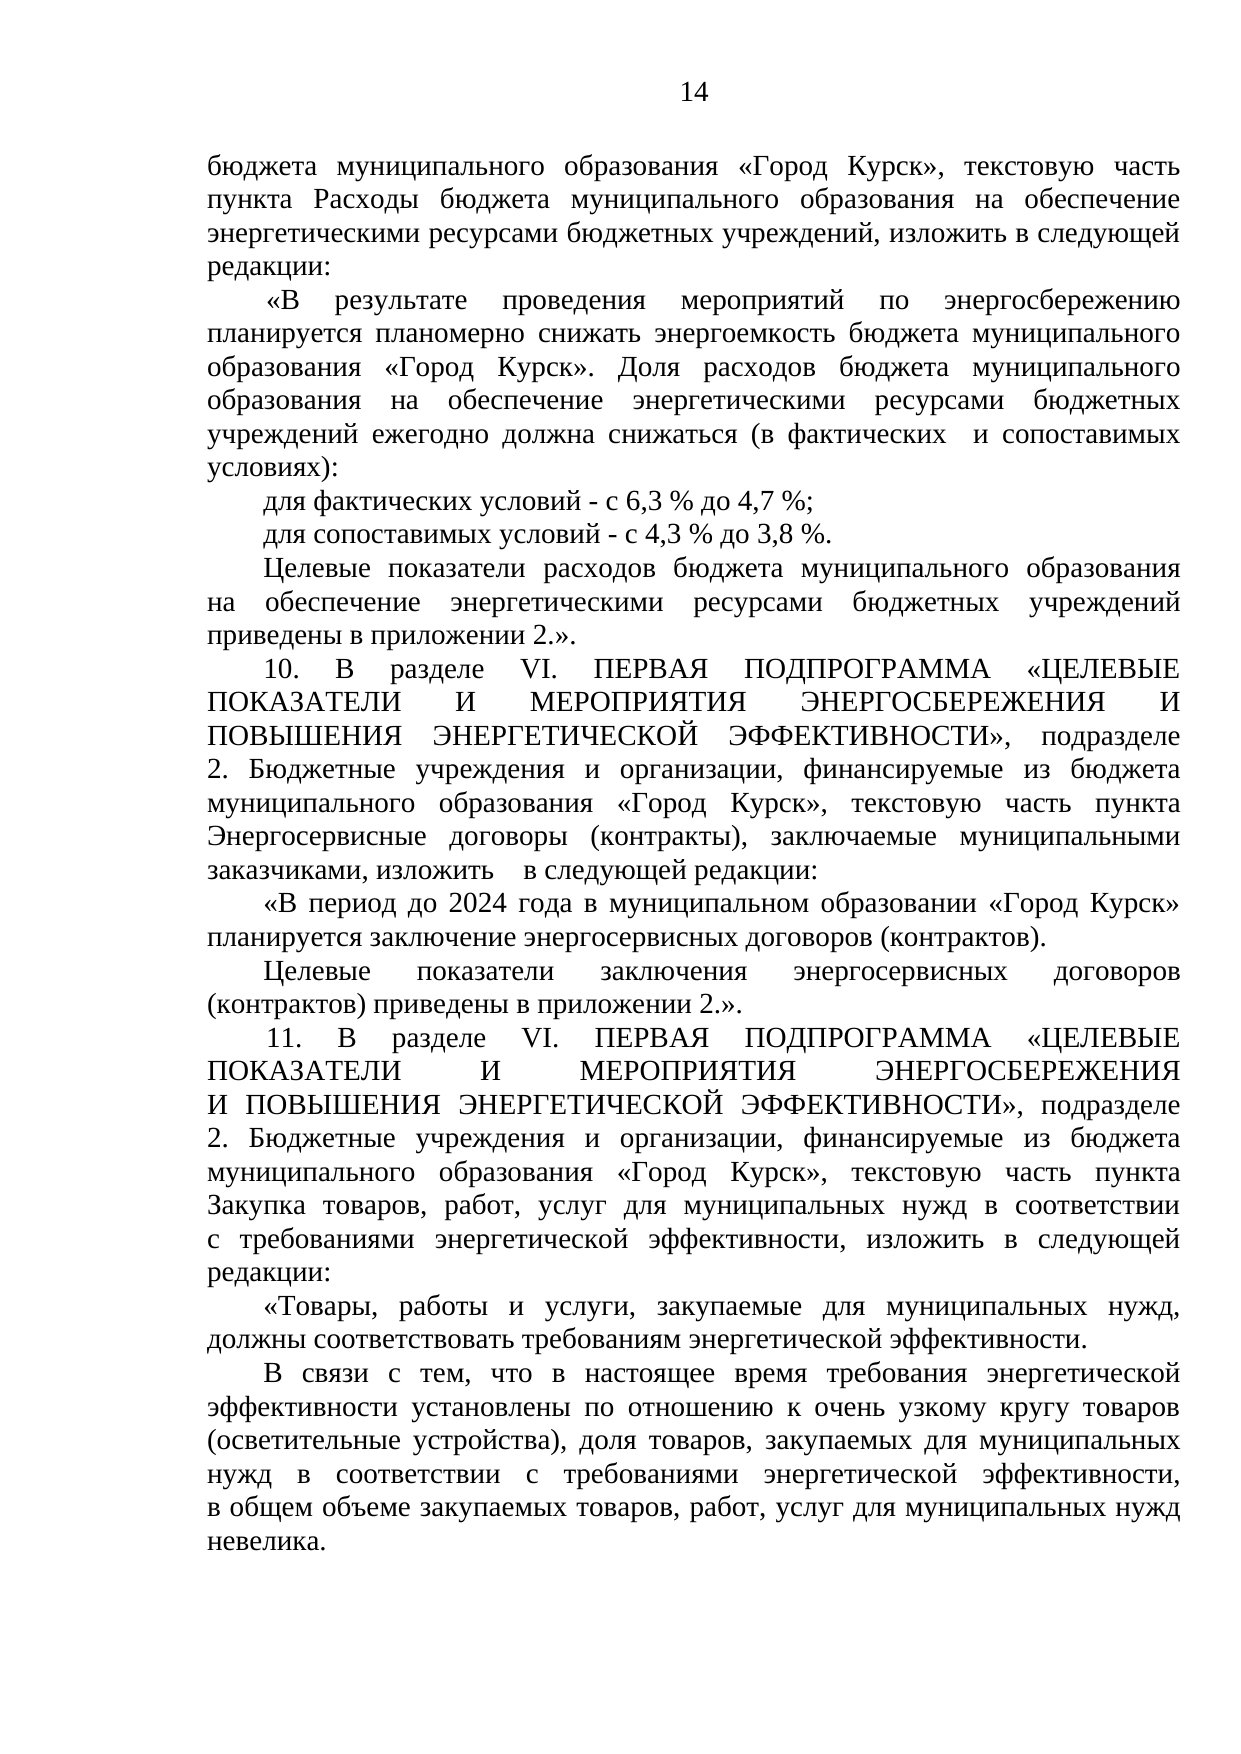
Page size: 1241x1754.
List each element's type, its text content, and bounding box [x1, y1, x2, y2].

text «Товары, работы и услуги, закупаемые для муниципальных нужд, должны соответствовать требованиям энергетической эффективности. [207, 1288, 1181, 1355]
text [207, 148, 1181, 282]
text Целевые показатели заключения энергосервисных договоров (контрактов) приведены в приложении 2.». [207, 953, 1181, 1020]
text для сопоставимых условий - с 4,3 % до 3,8 %. [207, 517, 1181, 550]
text «В результате проведения мероприятий по энергосбережению планируется планомерно снижать энергоемкость бюджета муниципального образования «Город Курск». Доля расходов бюджета муниципального образования на обеспечение энергетическими ресурсами бюджетных учреждений ежегодно должна снижаться (в фактических и сопоставимых условиях): [207, 282, 1181, 483]
text Целевые показатели расходов бюджета муниципального образования на обеспечение энергетическими ресурсами бюджетных учреждений приведены в приложении 2.». [207, 550, 1181, 651]
text для фактических условий - с 6,3 % до 4,7 %; [207, 483, 1181, 517]
text «В период до 2024 года в муниципальном образовании «Город Курск» планируется заключение энергосервисных договоров (контрактов). [207, 886, 1181, 953]
list 11. В разделе VI. ПЕРВАЯ ПОДПРОГРАММА «ЦЕЛЕВЫЕ ПОКАЗАТЕЛИ И МЕРОПРИЯТИЯ ЭНЕРГОСБЕРЕЖЕНИЯ И ПОВЫШЕНИЯ ЭНЕРГЕТИЧЕСКОЙ ЭФФЕКТИВНОСТИ», подразделе 2. Бюджетные учреждения и организации, финансируемые из бюджета муниципального образования «Город Курск», текстовую часть пункта Закупка товаров, работ, услуг для муниципальных нужд в соответствии с требованиями энергетической эффективности, изложить в следующей редакции: [207, 1020, 1181, 1288]
text В связи с тем, что в настоящее время требования энергетической эффективности установлены по отношению к очень узкому кругу товаров (осветительные устройства), доля товаров, закупаемых для муниципальных нужд в соответствии с требованиями энергетической эффективности, в общем объеме закупаемых товаров, работ, услуг для муниципальных нужд невелика. [207, 1355, 1181, 1556]
text 10. В разделе VI. ПЕРВАЯ ПОДПРОГРАММА «ЦЕЛЕВЫЕ ПОКАЗАТЕЛИ И МЕРОПРИЯТИЯ ЭНЕРГОСБЕРЕЖЕНИЯ И ПОВЫШЕНИЯ ЭНЕРГЕТИЧЕСКОЙ ЭФФЕКТИВНОСТИ», подразделе 2. Бюджетные учреждения и организации, финансируемые из бюджета муниципального образования «Город Курск», текстовую часть пункта Энергосервисные договоры (контракты), заключаемые муниципальными заказчиками, изложить в следующей редакции: [207, 651, 1181, 886]
